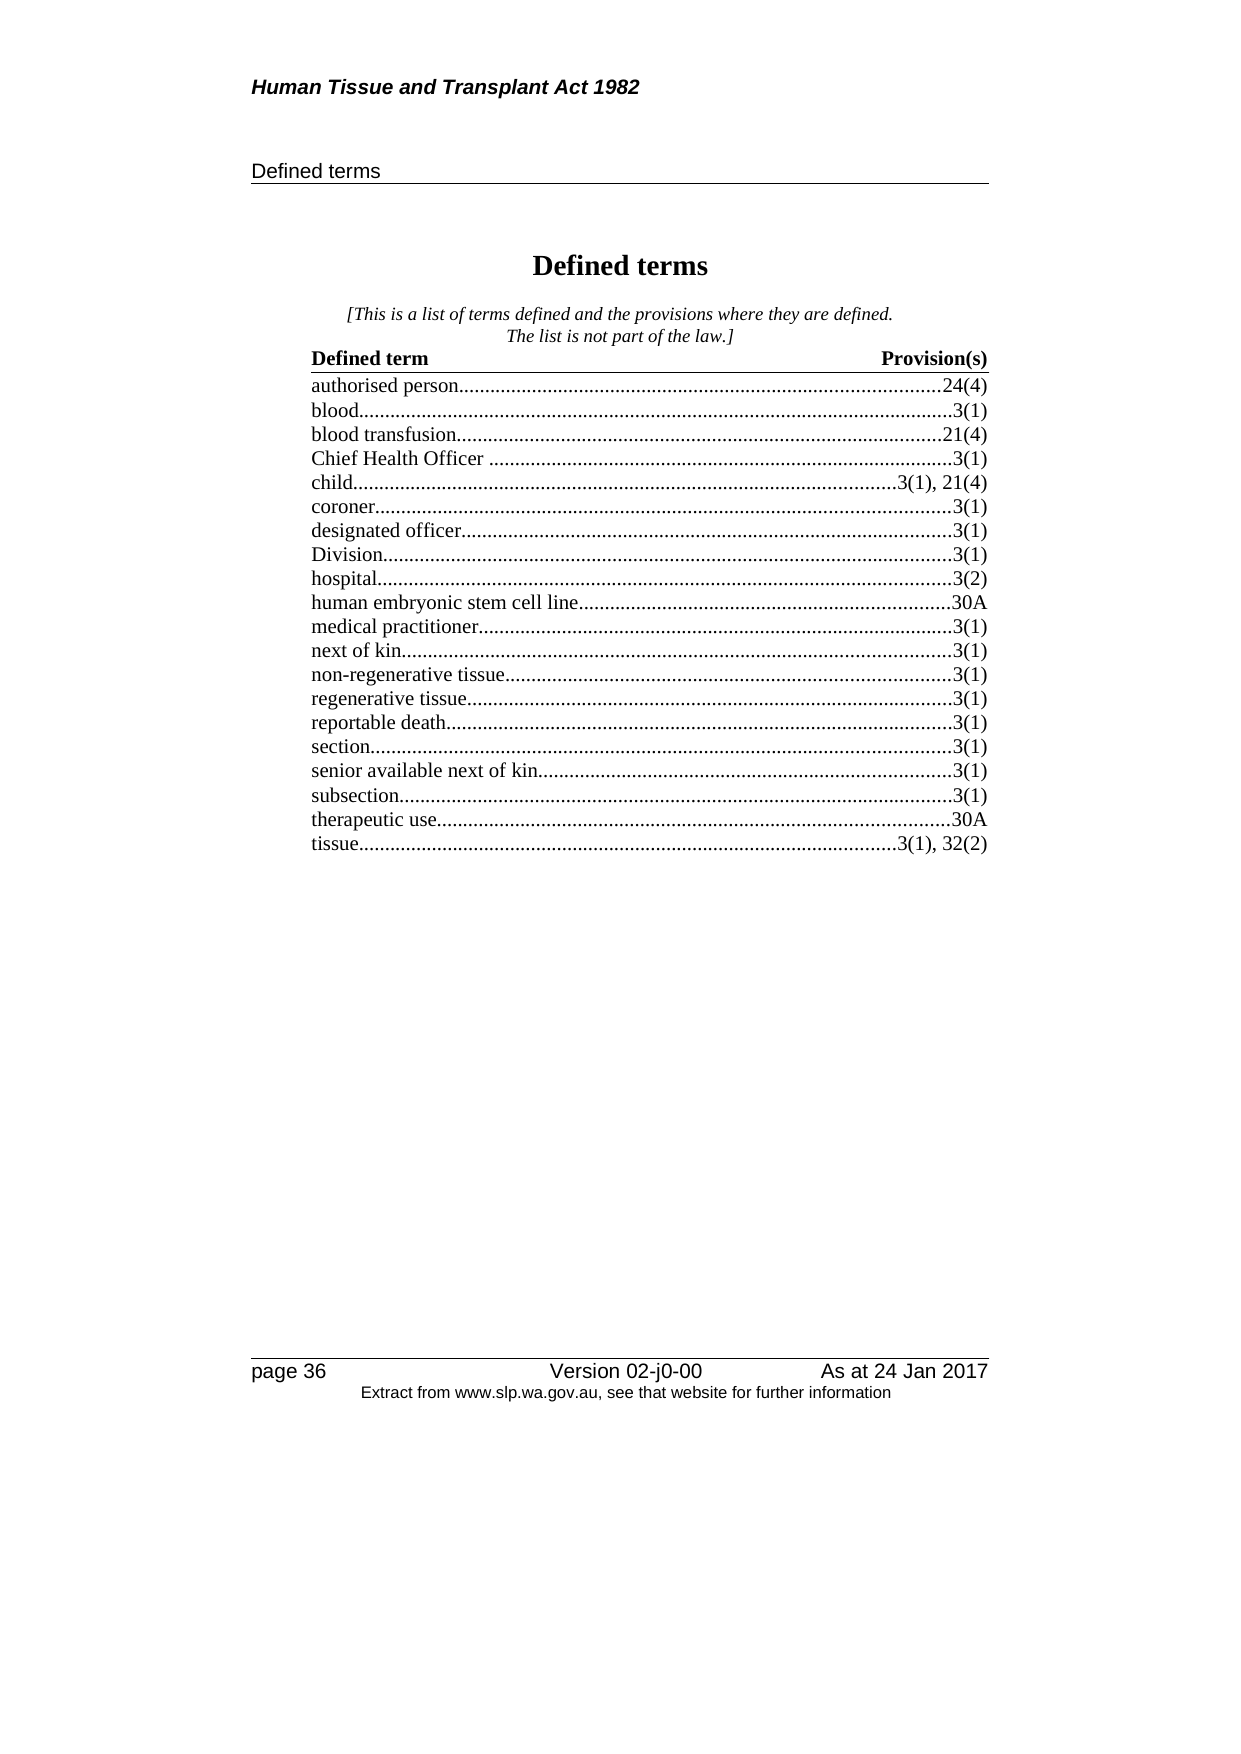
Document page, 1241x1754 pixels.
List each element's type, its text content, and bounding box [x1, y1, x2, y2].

text blood 3(1) [311, 397, 929, 422]
text tissue 3(1), 32(2) [311, 831, 929, 855]
text next of kin 3(1) [311, 638, 929, 662]
text senior available next of kin 3(1) [311, 758, 929, 782]
text Defined term Provision(s) [311, 346, 989, 372]
text designated officer 3(1) [311, 518, 929, 542]
text reportable death 3(1) [311, 710, 929, 734]
text Division 3(1) [311, 542, 929, 566]
text child 3(1), 21(4) [311, 470, 929, 494]
text Chief Health Officer 3(1) [311, 446, 929, 470]
subtitle Defined terms [251, 248, 989, 282]
text blood transfusion 21(4) [311, 422, 929, 446]
text subsection 3(1) [311, 782, 929, 807]
text [This is a list of terms defined and the provisions where they are defined. The list is not part of the law.] [339, 303, 901, 346]
text coroner 3(1) [311, 494, 929, 518]
text non-regenerative tissue 3(1) [311, 662, 929, 686]
text section 3(1) [311, 734, 929, 758]
text hospital 3(2) [311, 566, 929, 590]
text authorised person 24(4) [311, 373, 929, 397]
text regenerative tissue 3(1) [311, 686, 929, 710]
text therapeutic use 30A [311, 807, 929, 831]
text human embryonic stem cell line 30A [311, 590, 929, 614]
text medical practitioner 3(1) [311, 614, 929, 638]
